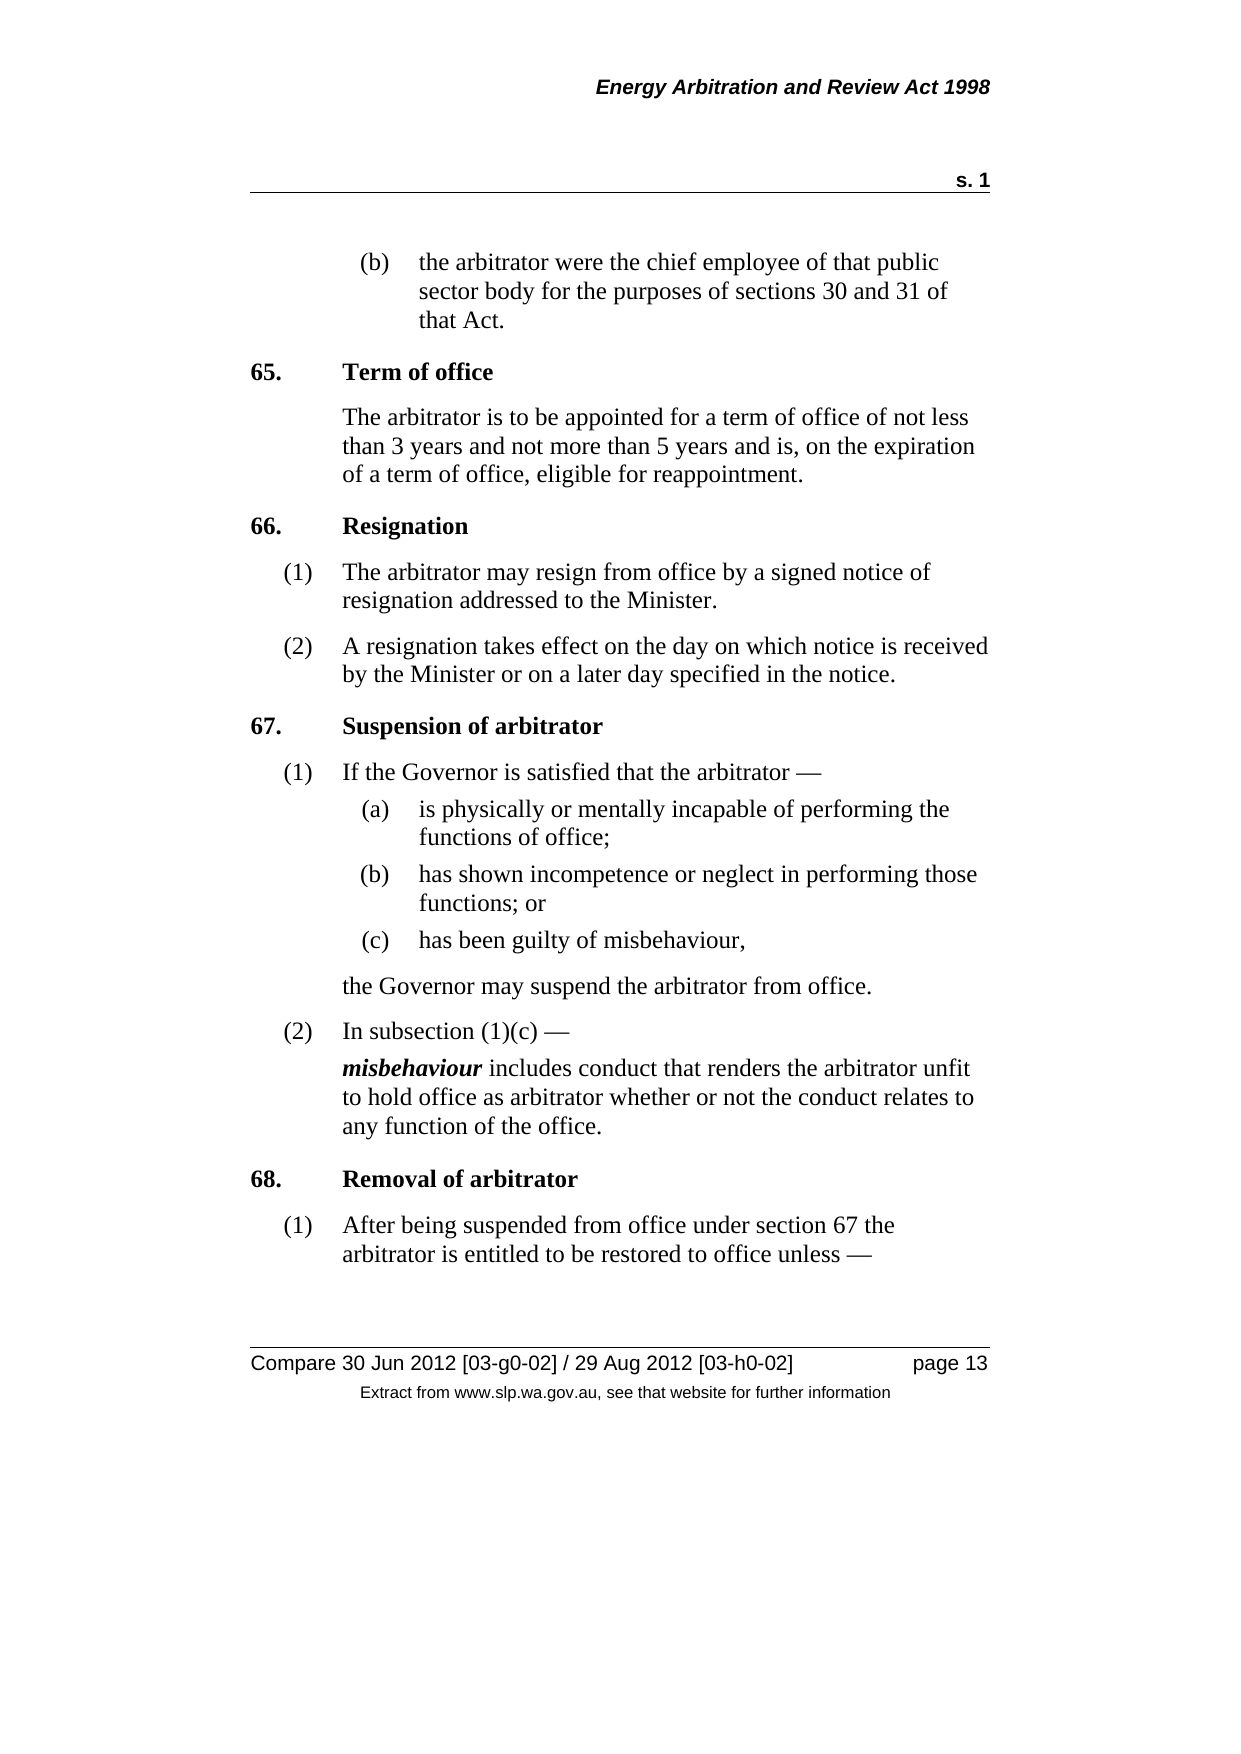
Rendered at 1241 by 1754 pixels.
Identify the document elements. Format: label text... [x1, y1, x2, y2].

text (1) After being suspended from office under section 67 the arbitrator is entitled to be restored to office unless — [250, 1210, 990, 1267]
subtitle 66. Resignation [250, 511, 990, 540]
text (2) In subsection (1)(c) — [250, 1016, 990, 1045]
text misbehaviour includes conduct that renders the arbitrator unfit to hold office as arbitrator whether or not the conduct relates to any function of the office. [250, 1053, 990, 1139]
text (b) has shown incompetence or neglect in performing those functions; or [250, 859, 990, 917]
text (1) If the Governor is satisfied that the arbitrator — [250, 757, 990, 785]
text (1) The arbitrator may resign from office by a signed notice of resignation addressed to the Minister. [250, 557, 990, 614]
text (c) has been guilty of misbehaviour, [250, 925, 990, 954]
subtitle 68. Removal of arbitrator [250, 1164, 990, 1193]
text The arbitrator is to be appointed for a term of office of not less than 3 years and not more than 5 years and is, on the expiration of a term of office, eligible for reappointment. [250, 402, 990, 488]
text the Governor may suspend the arbitrator from office. [250, 971, 990, 999]
text (a) is physically or mentally incapable of performing the functions of office; [250, 794, 990, 851]
subtitle 67. Suspension of arbitrator [250, 711, 990, 740]
text (b) the arbitrator were the chief employee of that public sector body for the purposes of sections 30 and 31 of that Act. [250, 247, 990, 334]
text (2) A resignation takes effect on the day on which notice is received by the Minister or on a later day specified in the notice. [250, 631, 990, 688]
subtitle 65. Term of office [250, 357, 990, 385]
